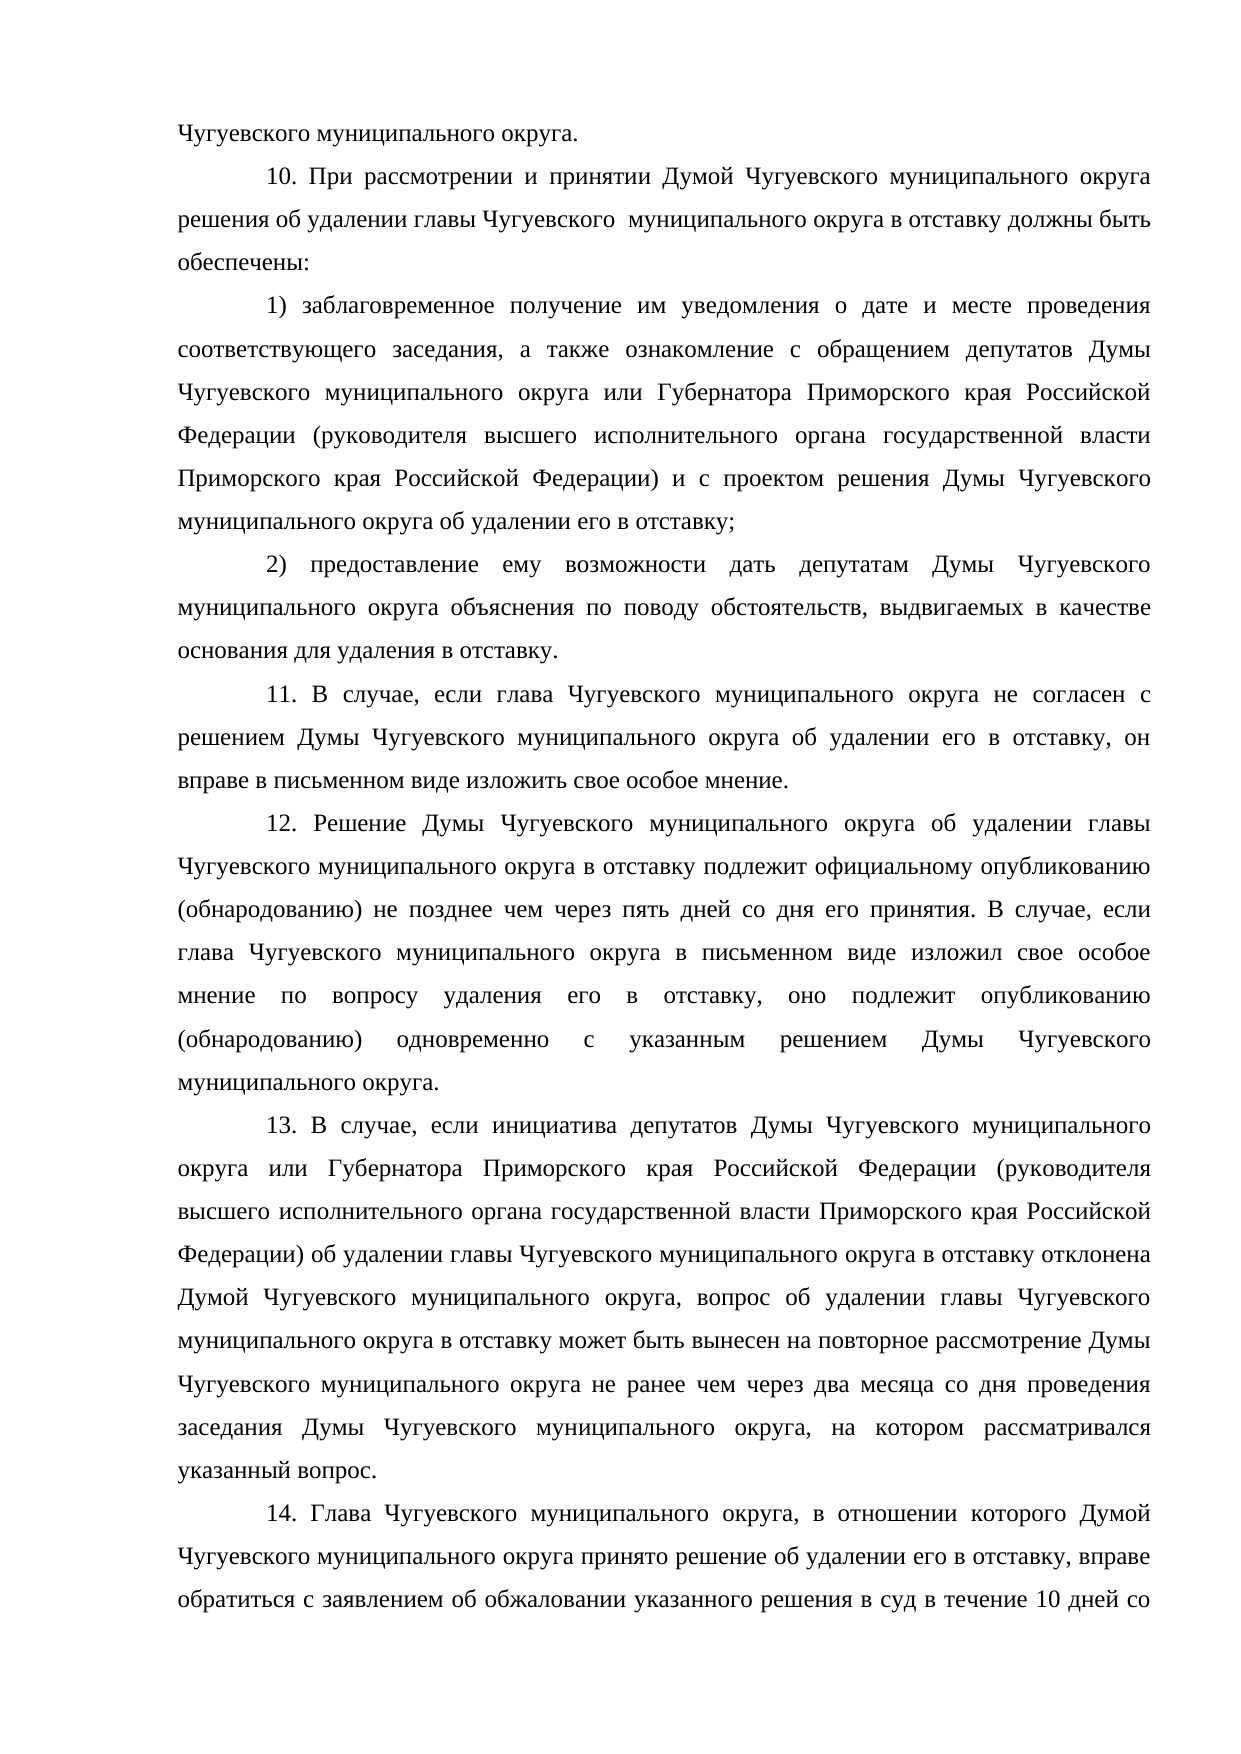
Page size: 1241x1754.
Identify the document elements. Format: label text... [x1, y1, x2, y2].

text 12. Решение Думы Чугуевского муниципального округа об удалении главы Чугуевского муниципального округа в отставку подлежит официальному опубликованию (обнародованию) не позднее чем через пять дней со дня его принятия. В случае, если глава Чугуевского муниципального округа в письменном виде изложил свое особое мнение по вопросу удаления его в отставку, оно подлежит опубликованию (обнародованию) одновременно с указанным решением Думы Чугуевского муниципального округа. [177, 808, 1152, 1096]
text 13. В случае, если инициатива депутатов Думы Чугуевского муниципального округа или Губернатора Приморского края Российской Федерации (руководителя высшего исполнительного органа государственной власти Приморского края Российской Федерации) об удалении главы Чугуевского муниципального округа в отставку отклонена Думой Чугуевского муниципального округа, вопрос об удалении главы Чугуевского муниципального округа в отставку может быть вынесен на повторное рассмотрение Думы Чугуевского муниципального округа не ранее чем через два месяца со дня проведения заседания Думы Чугуевского муниципального округа, на котором рассматривался указанный вопрос. [177, 1110, 1152, 1484]
text 1) заблаговременное получение им уведомления о дате и месте проведения соответствующего заседания, а также ознакомление с обращением депутатов Думы Чугуевского муниципального округа или Губернатора Приморского края Российской Федерации (руководителя высшего исполнительного органа государственной власти Приморского края Российской Федерации) и с проектом решения Думы Чугуевского муниципального округа об удалении его в отставку; [177, 291, 1152, 535]
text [177, 118, 1152, 147]
text 10. При рассмотрении и принятии Думой Чугуевского муниципального округа решения об удалении главы Чугуевского муниципального округа в отставку должны быть обеспечены: [177, 161, 1152, 276]
text 11. В случае, если глава Чугуевского муниципального округа не согласен с решением Думы Чугуевского муниципального округа об удалении его в отставку, он вправе в письменном виде изложить свое особое мнение. [177, 679, 1152, 794]
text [177, 1498, 1152, 1613]
text 2) предоставление ему возможности дать депутатам Думы Чугуевского муниципального округа объяснения по поводу обстоятельств, выдвигаемых в качестве основания для удаления в отставку. [177, 549, 1152, 664]
